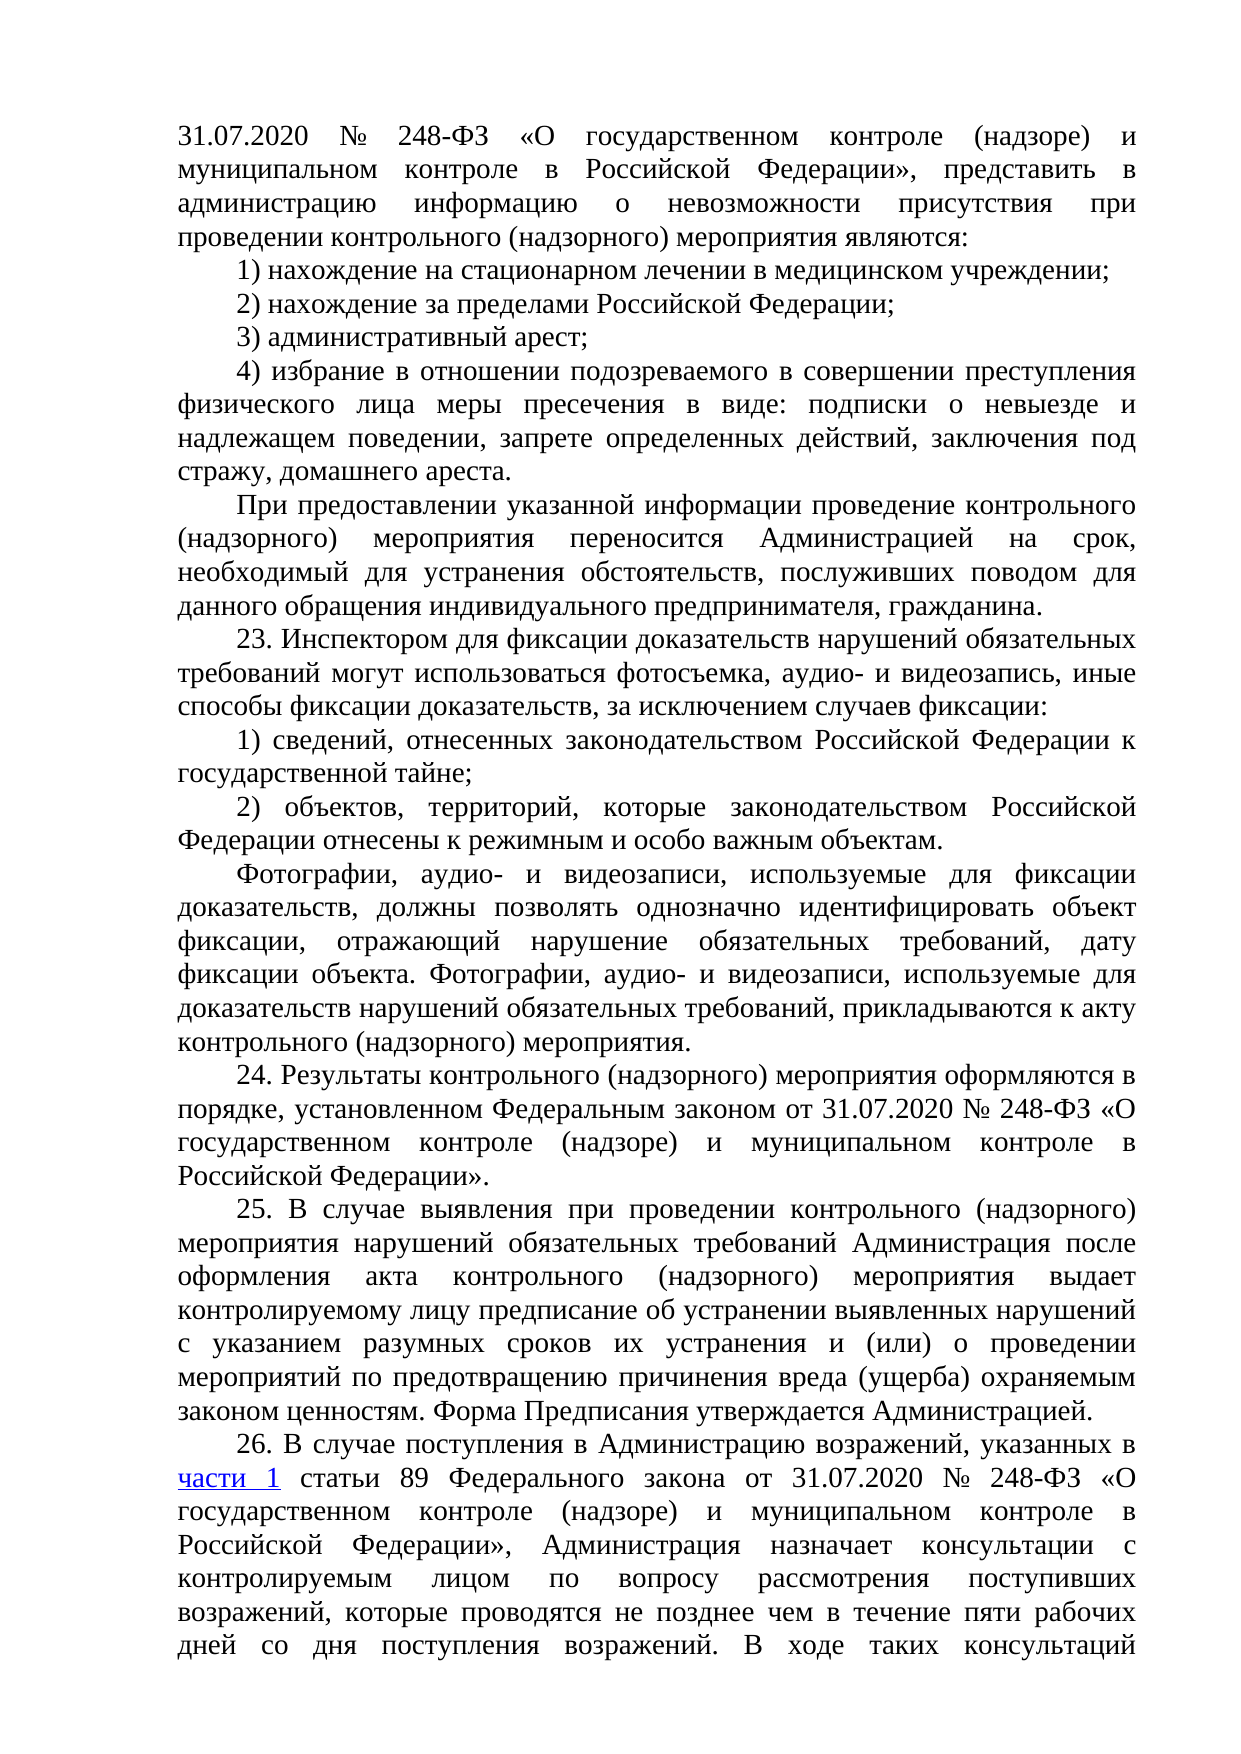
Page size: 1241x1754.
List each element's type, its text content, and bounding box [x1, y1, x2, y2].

text 24. Результаты контрольного (надзорного) мероприятия оформляются в порядке, установленном Федеральным законом от 31.07.2020 № 248-ФЗ «О государственном контроле (надзоре) и муниципальном контроле в Российской Федерации». [177, 1057, 1137, 1191]
text 2) нахождение за пределами Российской Федерации; [177, 286, 1137, 319]
text 25. В случае выявления при проведении контрольного (надзорного) мероприятия нарушений обязательных требований Администрация после оформления акта контрольного (надзорного) мероприятия выдает контролируемому лицу предписание об устранении выявленных нарушений с указанием разумных сроков их устранения и (или) о проведении мероприятий по предотвращению причинения вреда (ущерба) охраняемым законом ценностям. Форма Предписания утверждается Администрацией. [177, 1191, 1137, 1426]
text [177, 1426, 1137, 1661]
text 23. Инспектором для фиксации доказательств нарушений обязательных требований могут использоваться фотосъемка, аудио- и видеозапись, иные способы фиксации доказательств, за исключением случаев фиксации: [177, 621, 1137, 722]
text 1) сведений, отнесенных законодательством Российской Федерации к государственной тайне; [177, 722, 1137, 789]
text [177, 118, 1137, 252]
text 3) административный арест; [177, 319, 1137, 353]
text 2) объектов, территорий, которые законодательством Российской Федерации отнесены к режимным и особо важным объектам. [177, 789, 1137, 856]
text Фотографии, аудио- и видеозаписи, используемые для фиксации доказательств, должны позволять однозначно идентифицировать объект фиксации, отражающий нарушение обязательных требований, дату фиксации объекта. Фотографии, аудио- и видеозаписи, используемые для доказательств нарушений обязательных требований, прикладываются к акту контрольного (надзорного) мероприятия. [177, 856, 1137, 1057]
text 1) нахождение на стационарном лечении в медицинском учреждении; [177, 252, 1137, 286]
text 4) избрание в отношении подозреваемого в совершении преступления физического лица меры пресечения в виде: подписки о невыезде и надлежащем поведении, запрете определенных действий, заключения под стражу, домашнего ареста. [177, 353, 1137, 487]
text При предоставлении указанной информации проведение контрольного (надзорного) мероприятия переносится Администрацией на срок, необходимый для устранения обстоятельств, послуживших поводом для данного обращения индивидуального предпринимателя, гражданина. [177, 487, 1137, 621]
